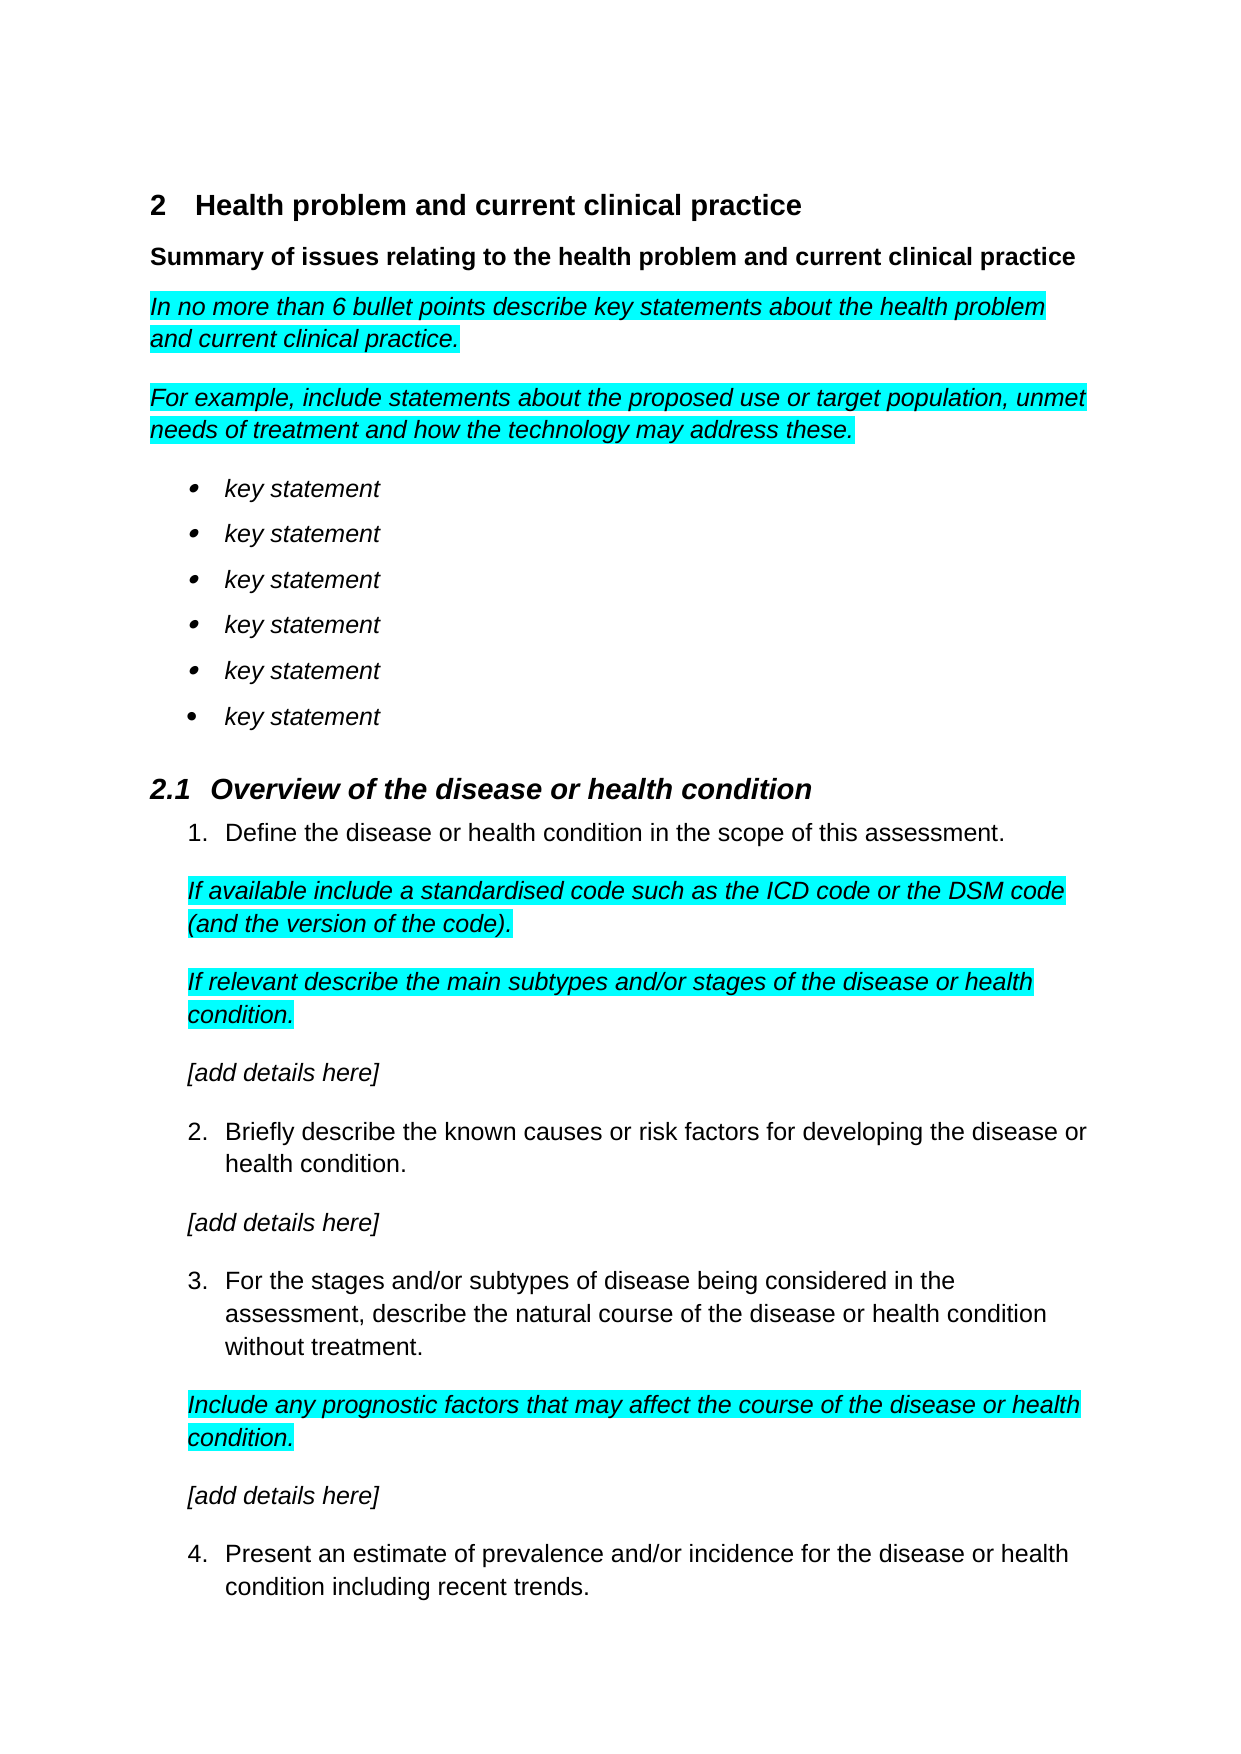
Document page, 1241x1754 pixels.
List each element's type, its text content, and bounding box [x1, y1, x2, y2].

text key statement [187, 656, 1090, 685]
list Define the disease or health condition in the scope of this assessment. [187, 818, 1090, 847]
text If available include a standardised code such as the ICD code or the DSM code (and the version of the code). [187, 876, 1090, 938]
text If relevant describe the main subtypes and/or stages of the disease or health condition. [187, 967, 1090, 1029]
text key statement [187, 702, 1090, 731]
text Include any prognostic factors that may affect the course of the disease or health condition. [187, 1390, 1090, 1451]
text For example, include statements about the proposed use or target population, unmet needs of treatment and how the technology may address these. [150, 382, 1090, 444]
text In no more than 6 bullet points describe key statements about the health problem and current clinical practice. [150, 291, 1090, 353]
text key statement [187, 610, 1090, 639]
text key statement [187, 473, 1090, 502]
text [add details here] [187, 1058, 1090, 1087]
subtitle Overview of the disease or health condition [150, 772, 1090, 806]
text [add details here] [187, 1207, 1090, 1236]
list For the stages and/or subtypes of disease being considered in the assessment, describe the natural course of the disease or health condition without treatment. [187, 1266, 1090, 1360]
list Briefly describe the known causes or risk factors for developing the disease or health condition. [187, 1116, 1090, 1178]
subtitle Health problem and current clinical practice [150, 187, 1090, 221]
list Present an estimate of prevalence and/or incidence for the disease or health condition including recent trends. [187, 1539, 1090, 1601]
subtitle Summary of issues relating to the health problem and current clinical practice [150, 242, 1090, 271]
text [add details here] [187, 1481, 1090, 1509]
text key statement [187, 565, 1090, 594]
text key statement [187, 519, 1090, 548]
